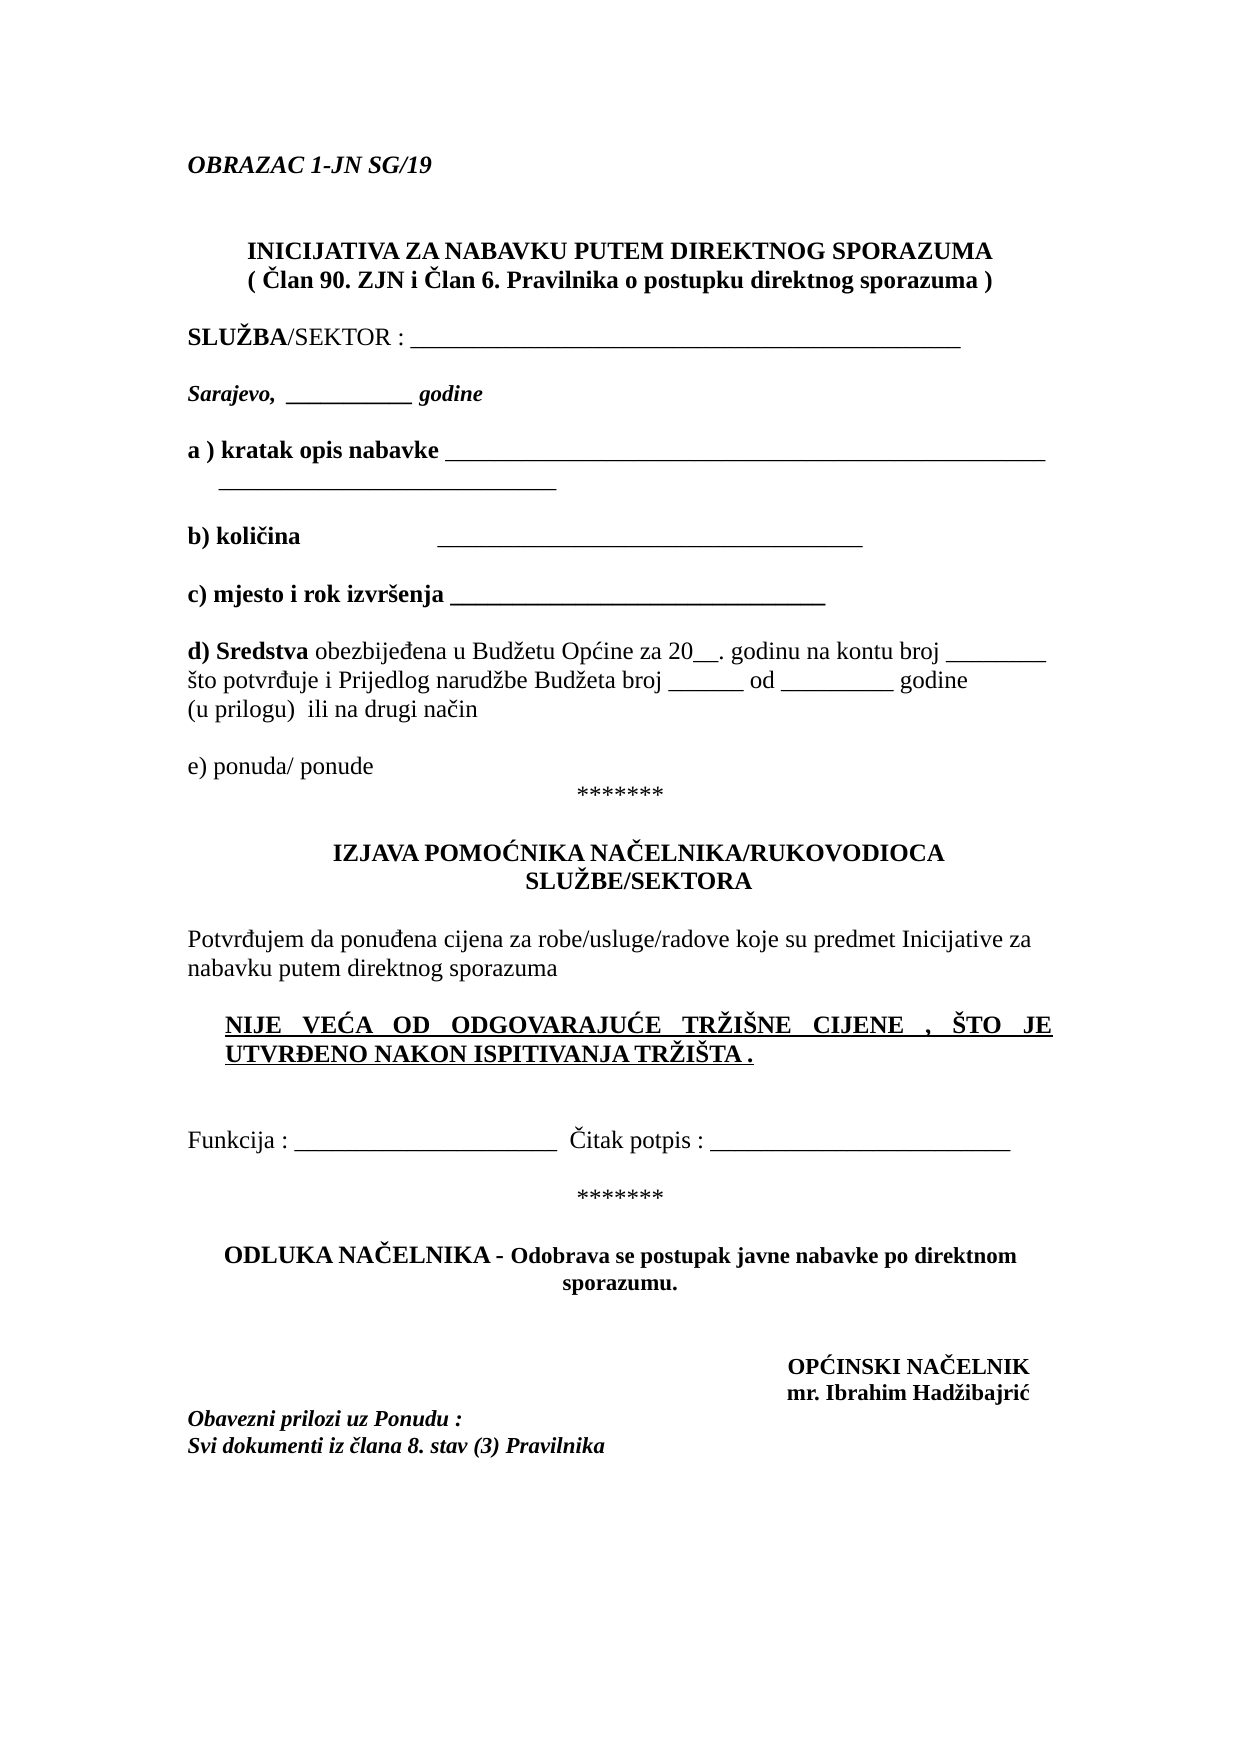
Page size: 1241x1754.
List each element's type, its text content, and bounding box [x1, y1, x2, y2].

text ******* [187, 780, 1053, 809]
text ODLUKA NAČELNIKA - Odobrava se postupak javne nabavke po direktnom sporazumu. [187, 1240, 1053, 1295]
text ( Član 90. ZJN i Član 6. Pravilnika o postupku direktnog sporazuma ) [187, 265, 1053, 294]
text OPĆINSKI NAČELNIK [187, 1353, 1053, 1379]
text INICIJATIVA ZA NABAVKU PUTEM DIREKTNOG SPORAZUMA [187, 236, 1053, 265]
text mr. Ibrahim Hadžibajrić [187, 1379, 1053, 1405]
text NIJE VEĆA OD ODGOVARAJUĆE TRŽIŠNE CIJENE , ŠTO JE UTVRĐENO NAKON ISPITIVANJA TRŽIŠTA . [225, 1037, 1053, 1068]
text (u prilogu) ili na drugi način [187, 694, 1053, 723]
text NIJE VEĆA OD ODGOVARAJUĆE TRŽIŠNE CIJENE , ŠTO JE UTVRĐENO NAKON ISPITIVANJA TRŽIŠTA . [225, 1010, 1053, 1035]
text Funkcija : _____________________ Čitak potpis : ________________________ [187, 1125, 1053, 1154]
text b) količina __________________________________ [187, 521, 1053, 550]
text e) ponuda/ ponude [187, 751, 1053, 780]
text nabavku putem direktnog sporazuma [187, 953, 1053, 981]
text a ) kratak opis nabavke ________________________________________________ [187, 435, 1053, 464]
text ___________________________ [187, 464, 1053, 493]
text što potvrđuje i Prijedlog narudžbe Budžeta broj ______ od _________ godine [187, 665, 1053, 694]
text Potvrđujem da ponuđena cijena za robe/usluge/radove koje su predmet Inicijative za [187, 924, 1053, 953]
text d) Sredstva obezbijeđena u Budžetu Općine za 20__. godinu na kontu broj ________ [187, 636, 1053, 665]
text SLUŽBA/SEKTOR : ____________________________________________ [187, 322, 1053, 351]
text ******* [187, 1183, 1053, 1211]
text Obavezni prilozi uz Ponudu : [187, 1405, 1053, 1432]
text c) mjesto i rok izvršenja ______________________________ [187, 579, 1053, 608]
text OBRAZAC 1-JN SG/19 [187, 150, 1053, 179]
text Sarajevo, ___________ godine [187, 380, 1053, 406]
text IZJAVA POMOĆNIKA NAČELNIKA/RUKOVODIOCA SLUŽBE/SEKTORA [225, 838, 1053, 895]
text Svi dokumenti iz člana 8. stav (3) Pravilnika [187, 1432, 1053, 1458]
